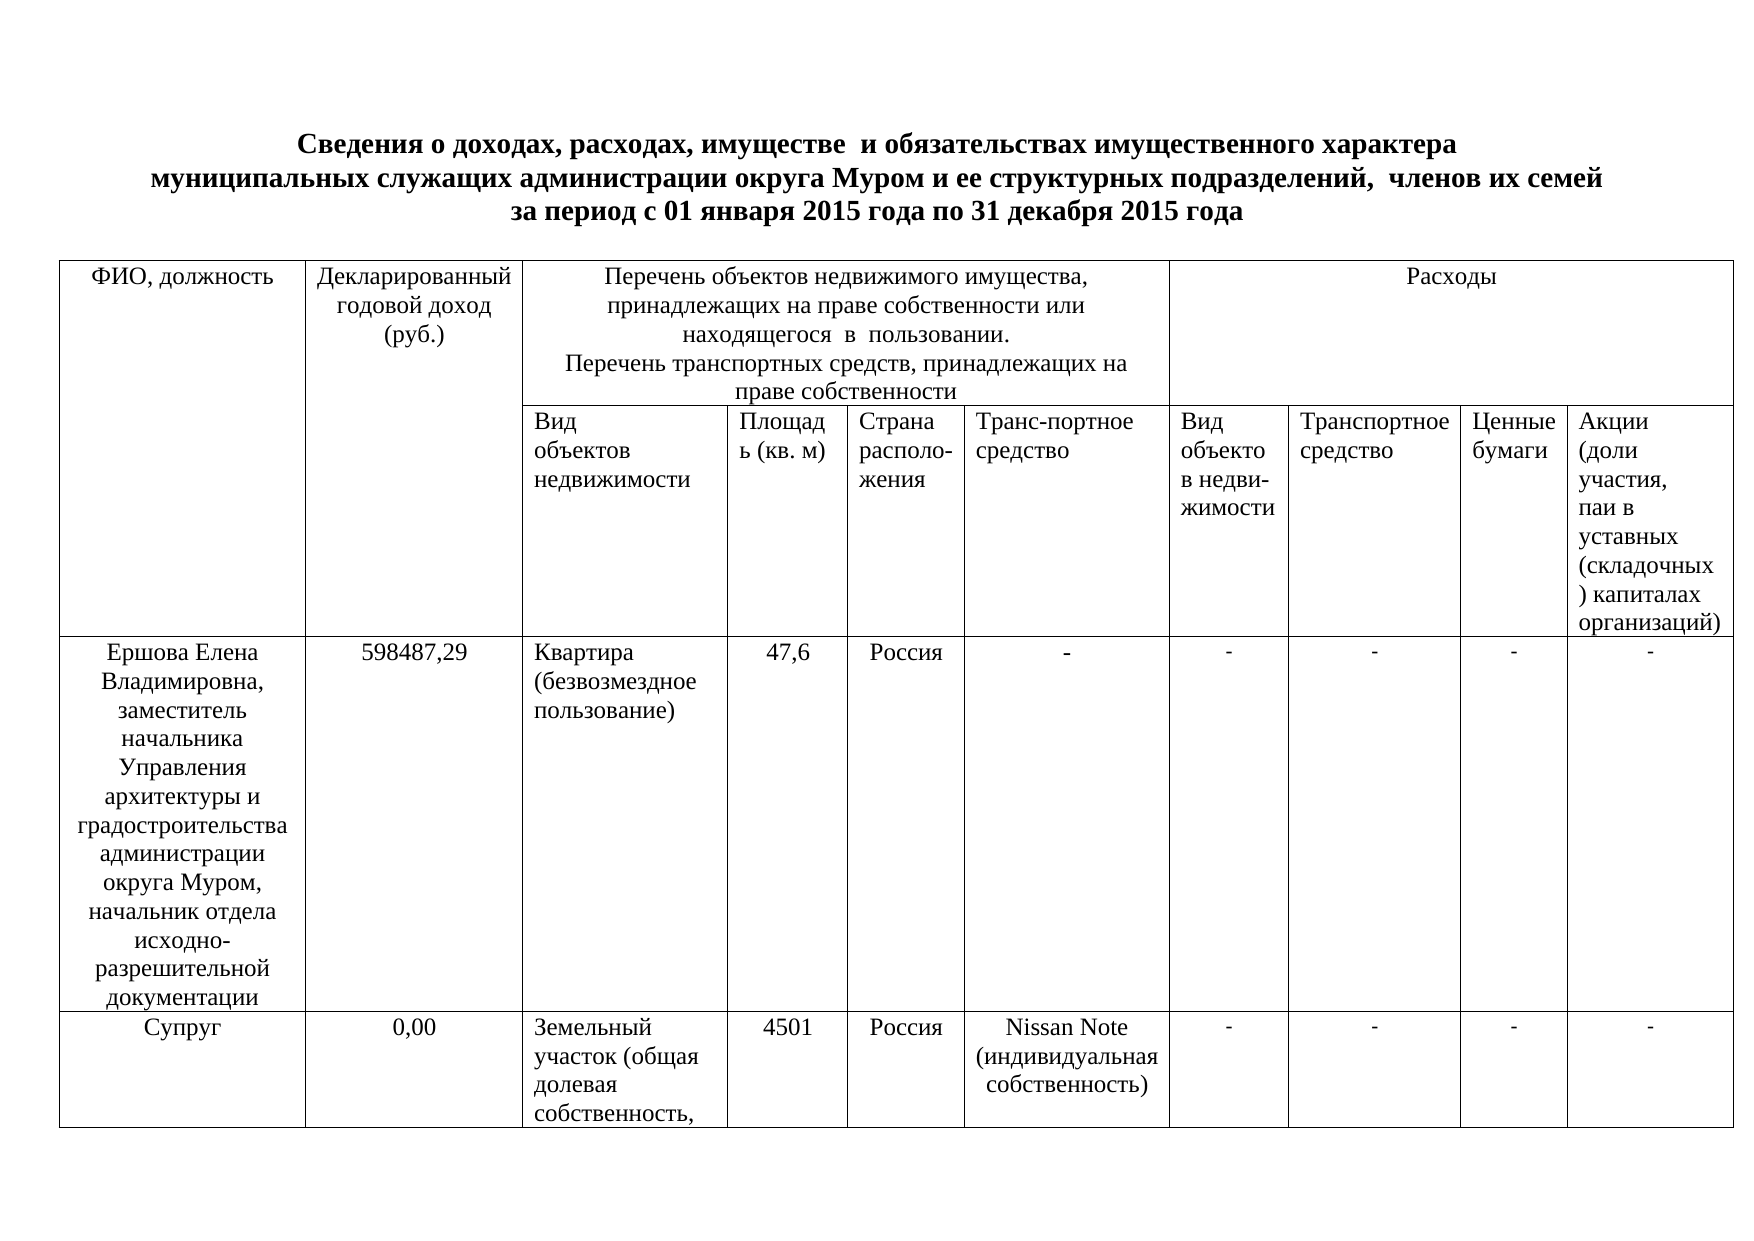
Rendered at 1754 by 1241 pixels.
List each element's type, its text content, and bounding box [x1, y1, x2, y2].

table_cell Вид объектов недвижимости [523, 406, 727, 636]
table_cell Транс-портное средство [965, 406, 1169, 636]
table_cell Страна располо- жения [848, 406, 964, 636]
table_cell Транспортное средство [1289, 406, 1460, 636]
table_cell - [1461, 1012, 1567, 1127]
table_cell Супруг [60, 1012, 305, 1127]
table_cell - [1289, 1012, 1460, 1127]
table_cell - [1568, 637, 1733, 1011]
table_header Декларированный годовой доход (руб.) [306, 261, 522, 636]
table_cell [965, 1012, 1169, 1127]
text за период с 01 января 2015 года по 31 декабря 2015 года [118, 193, 1636, 227]
table_header ФИО, должность [60, 261, 305, 636]
table_cell Россия [848, 637, 964, 1011]
table_cell - [1461, 637, 1567, 1011]
table_cell 0,00 [306, 1012, 522, 1127]
table_cell 47,6 [728, 637, 847, 1011]
table_cell - [1568, 1012, 1733, 1127]
text Сведения о доходах, расходах, имуществе и обязательствах имущественного характера [118, 126, 1636, 160]
table_cell - [965, 637, 1169, 1011]
table_cell - [1170, 1012, 1288, 1127]
table_cell Ценные бумаги [1461, 406, 1567, 636]
table_header Перечень объектов недвижимого имущества, принадлежащих на праве собственности или находящегося в пользовании. Перечень транспортных средств, принадлежащих на праве собственности [523, 261, 1169, 405]
table_cell Квартира (безвозмездное пользование) [523, 637, 727, 1011]
table_cell 4501 [728, 1012, 847, 1127]
table_cell Ершова Елена Владимировна, заместитель начальника Управления архитектуры и градостроительства администрации округа Муром, начальник отдела исходно-разрешительной документации [60, 637, 305, 1011]
table_header Расходы [1170, 261, 1733, 405]
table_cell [523, 1012, 727, 1127]
table_cell Площадь (кв. м) [728, 406, 847, 636]
table_cell Акции (доли участия, паи в уставных (складочных) капиталах организаций) [1568, 406, 1733, 636]
table_cell Россия [848, 1012, 964, 1127]
table_cell Вид объектов недви-жимости [1170, 406, 1288, 636]
table_cell - [1289, 637, 1460, 1011]
text муниципальных служащих администрации округа Муром и ее структурных подразделений, членов их семей [118, 160, 1636, 193]
table_cell - [1170, 637, 1288, 1011]
table_cell 598487,29 [306, 637, 522, 1011]
